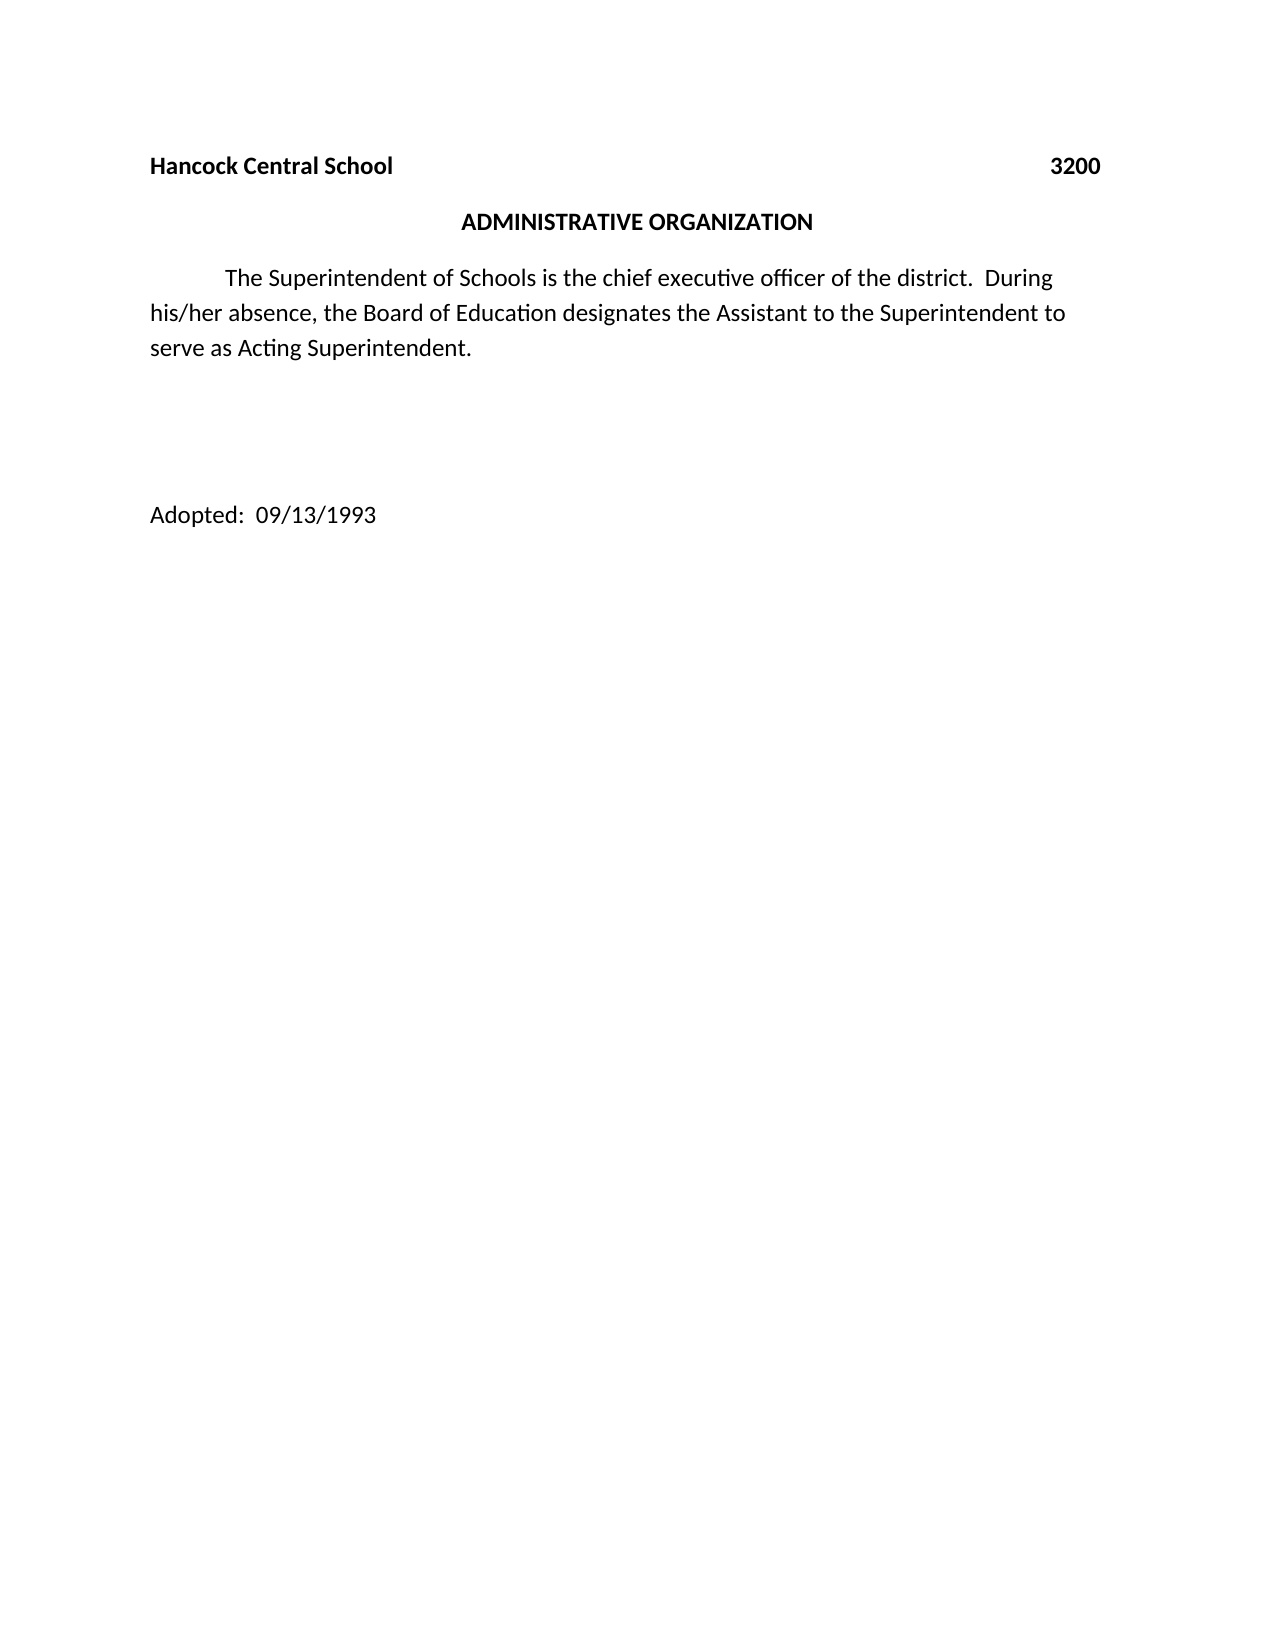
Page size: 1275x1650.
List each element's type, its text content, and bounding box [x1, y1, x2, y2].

text The Superintendent of Schools is the chief executive officer of the district. During his/her absence, the Board of Education designates the Assistant to the Superintendent to serve as Acting Superintendent. [150, 262, 1125, 362]
text ADMINISTRATIVE ORGANIZATION [150, 206, 1125, 236]
text Adopted: 09/13/1993 [150, 499, 1125, 530]
text Hancock Central School 3200 [150, 150, 1125, 181]
